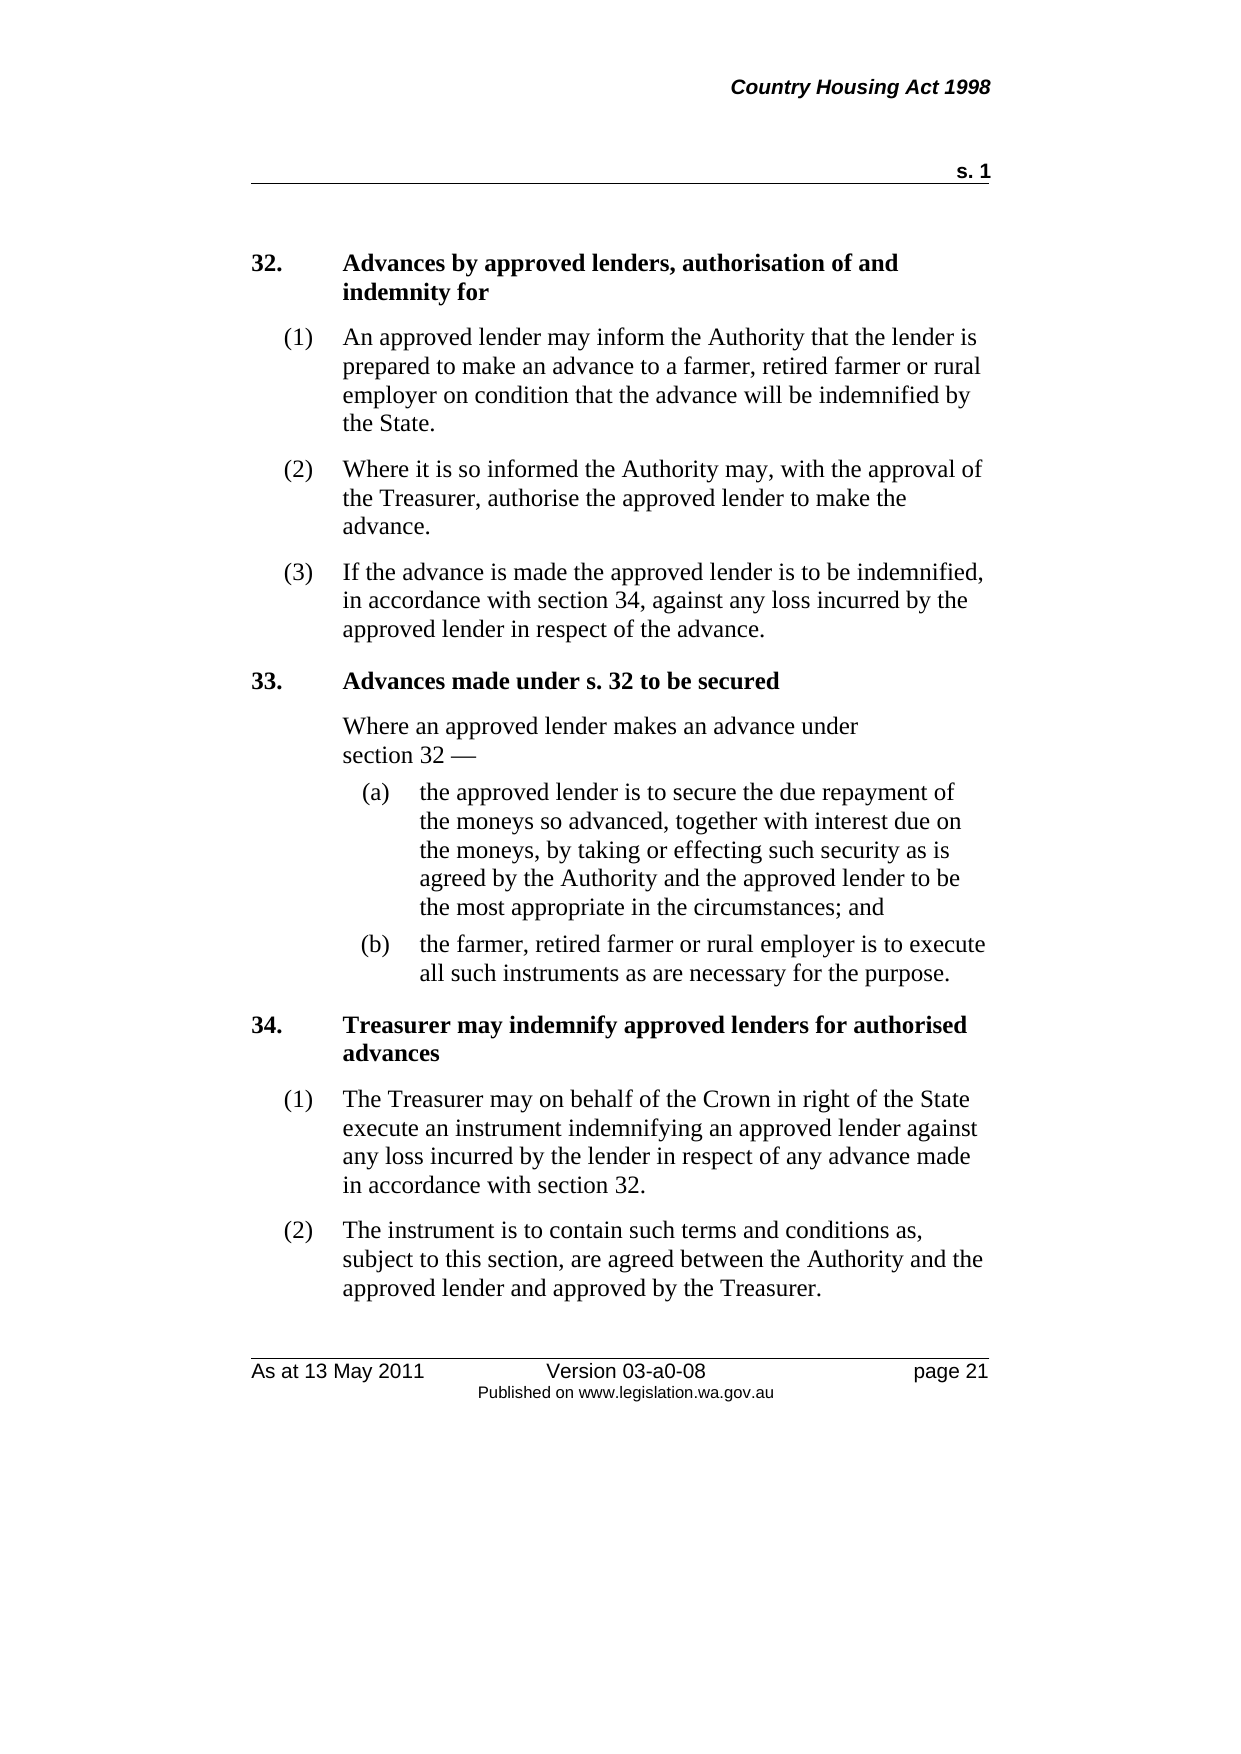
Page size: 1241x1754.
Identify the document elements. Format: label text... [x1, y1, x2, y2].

text (b) the farmer, retired farmer or rural employer is to execute all such instruments as are necessary for the purpose. [251, 929, 989, 987]
text (2) The instrument is to contain such terms and conditions as, subject to this section, are agreed between the Authority and the approved lender and approved by the Treasurer. [251, 1216, 989, 1302]
text (a) the approved lender is to secure the due repayment of the moneys so advanced, together with interest due on the moneys, by taking or effecting such security as is agreed by the Authority and the approved lender to be the most appropriate in the circumstances; and [251, 777, 989, 921]
text (1) An approved lender may inform the Authority that the lender is prepared to make an advance to a farmer, retired farmer or rural employer on condition that the advance will be indemnified by the State. [251, 322, 989, 437]
subtitle 34. Treasurer may indemnify approved lenders for authorised advances [251, 1010, 989, 1067]
text Where an approved lender makes an advance under section 32 — [251, 711, 989, 769]
text (3) If the advance is made the approved lender is to be indemnified, in accordance with section 34, against any loss incurred by the approved lender in respect of the advance. [251, 557, 989, 643]
subtitle 32. Advances by approved lenders, authorisation of and indemnity for [251, 248, 989, 306]
subtitle 33. Advances made under s. 32 to be secured [251, 666, 989, 695]
text (2) Where it is so informed the Authority may, with the approval of the Treasurer, authorise the approved lender to make the advance. [251, 454, 989, 540]
text (1) The Treasurer may on behalf of the Crown in right of the State execute an instrument indemnifying an approved lender against any loss incurred by the lender in respect of any advance made in accordance with section 32. [251, 1084, 989, 1199]
